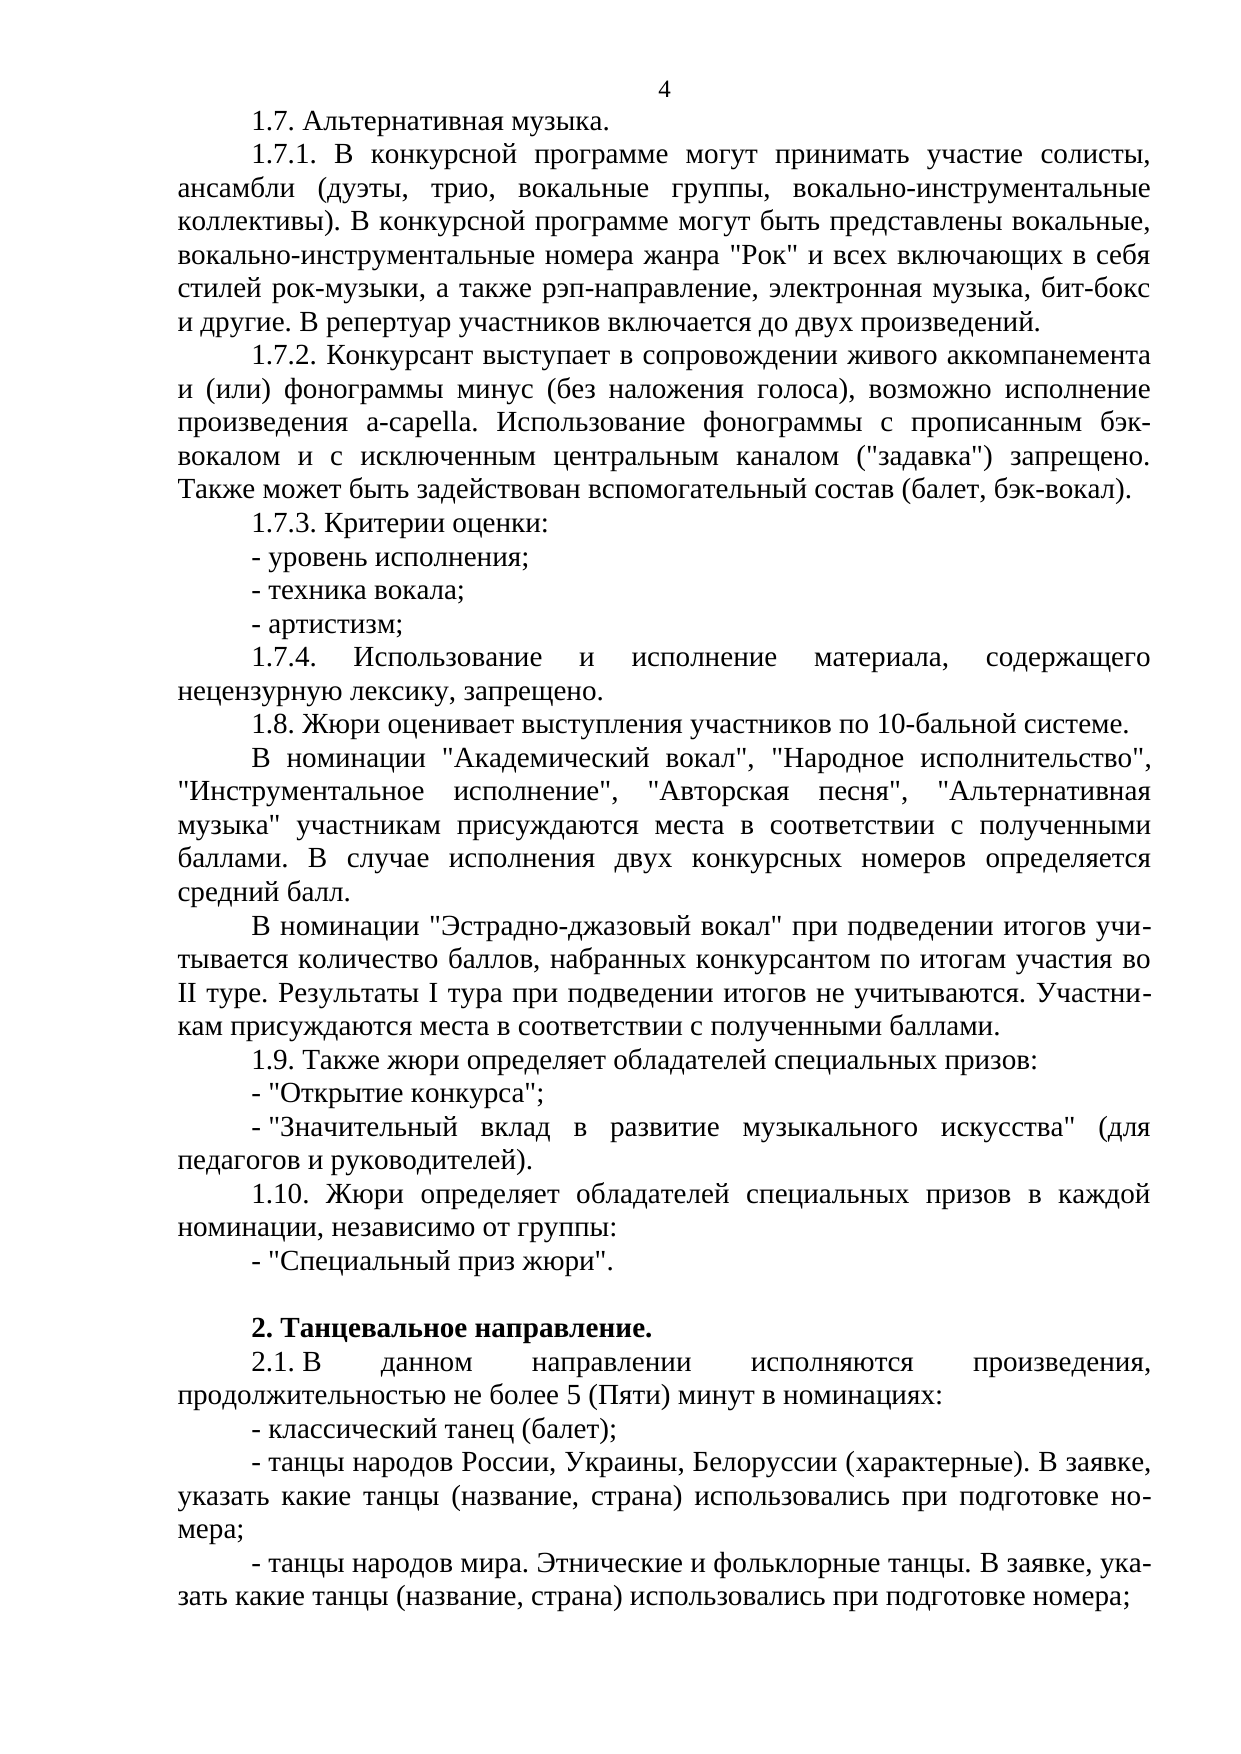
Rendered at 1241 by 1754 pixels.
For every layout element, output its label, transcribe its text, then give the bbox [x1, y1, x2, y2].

text 2.1. В данном направлении исполняются произведения, продолжительностью не более 5 (Пяти) минут в номинациях: [177, 1344, 1152, 1411]
text 1.7.1. В конкурсной программе могут принимать участие солисты, ансамбли (дуэты, трио, вокальные группы, вокально-инструментальные коллективы). В конкурсной программе могут быть представлены вокальные, вокально-инструментальные номера жанра "Рок" и всех включающих в себя стилей рок-музыки, а также рэп-направление, электронная музыка, бит-бокс и другие. В репертуар участников включается до двух произведений. [177, 136, 1152, 337]
text В номинации "Эстрадно-джазовый вокал" при подведении итогов учитывается количество баллов, набранных конкурсантом по итогам участия во II туре. Результаты I тура при подведении итогов не учитываются. Участникам присуждаются места в соответствии с полученными баллами. [177, 908, 1152, 1042]
text - танцы народов России, Украины, Белоруссии (характерные). В заявке, указать какие танцы (название, страна) использовались при подготовке номера; [177, 1444, 1152, 1545]
text В номинации "Академический вокал", "Народное исполнительство", "Инструментальное исполнение", "Авторская песня", "Альтернативная музыка" участникам присуждаются места в соответствии с полученными баллами. В случае исполнения двух конкурсных номеров определяется средний балл. [177, 740, 1152, 908]
text 2. Танцевальное направление. [177, 1310, 1152, 1344]
text 1.7.4. Использование и исполнение материала, содержащего нецензурную лексику, запрещено. [177, 639, 1152, 706]
text - "Значительный вклад в развитие музыкального искусства" (для педагогов и руководителей). [177, 1109, 1152, 1176]
text - классический танец (балет); [177, 1411, 1152, 1444]
text - "Открытие конкурса"; [177, 1075, 1152, 1109]
text 1.7. Альтернативная музыка. [177, 103, 1152, 136]
text 1.10. Жюри определяет обладателей специальных призов в каждой номинации, независимо от группы: [177, 1176, 1152, 1243]
text 1.9. Также жюри определяет обладателей специальных призов: [177, 1042, 1152, 1075]
text 1.7.2. Конкурсант выступает в сопровождении живого аккомпанемента и (или) фонограммы минус (без наложения голоса), возможно исполнение произведения a-capella. Использование фонограммы с прописанным бэк-вокалом и с исключенным центральным каналом ("задавка") запрещено. Также может быть задействован вспомогательный состав (балет, бэк-вокал). [177, 337, 1152, 505]
text 1.8. Жюри оценивает выступления участников по 10-бальной системе. [177, 706, 1152, 740]
text - артистизм; [177, 606, 1152, 639]
text - "Специальный приз жюри". [177, 1243, 1152, 1277]
text - техника вокала; [177, 572, 1152, 606]
text - уровень исполнения; [177, 539, 1152, 572]
text - танцы народов мира. Этнические и фольклорные танцы. В заявке, указать какие танцы (название, страна) использовались при подготовке номера; [177, 1545, 1152, 1612]
text 1.7.3. Критерии оценки: [177, 505, 1152, 539]
